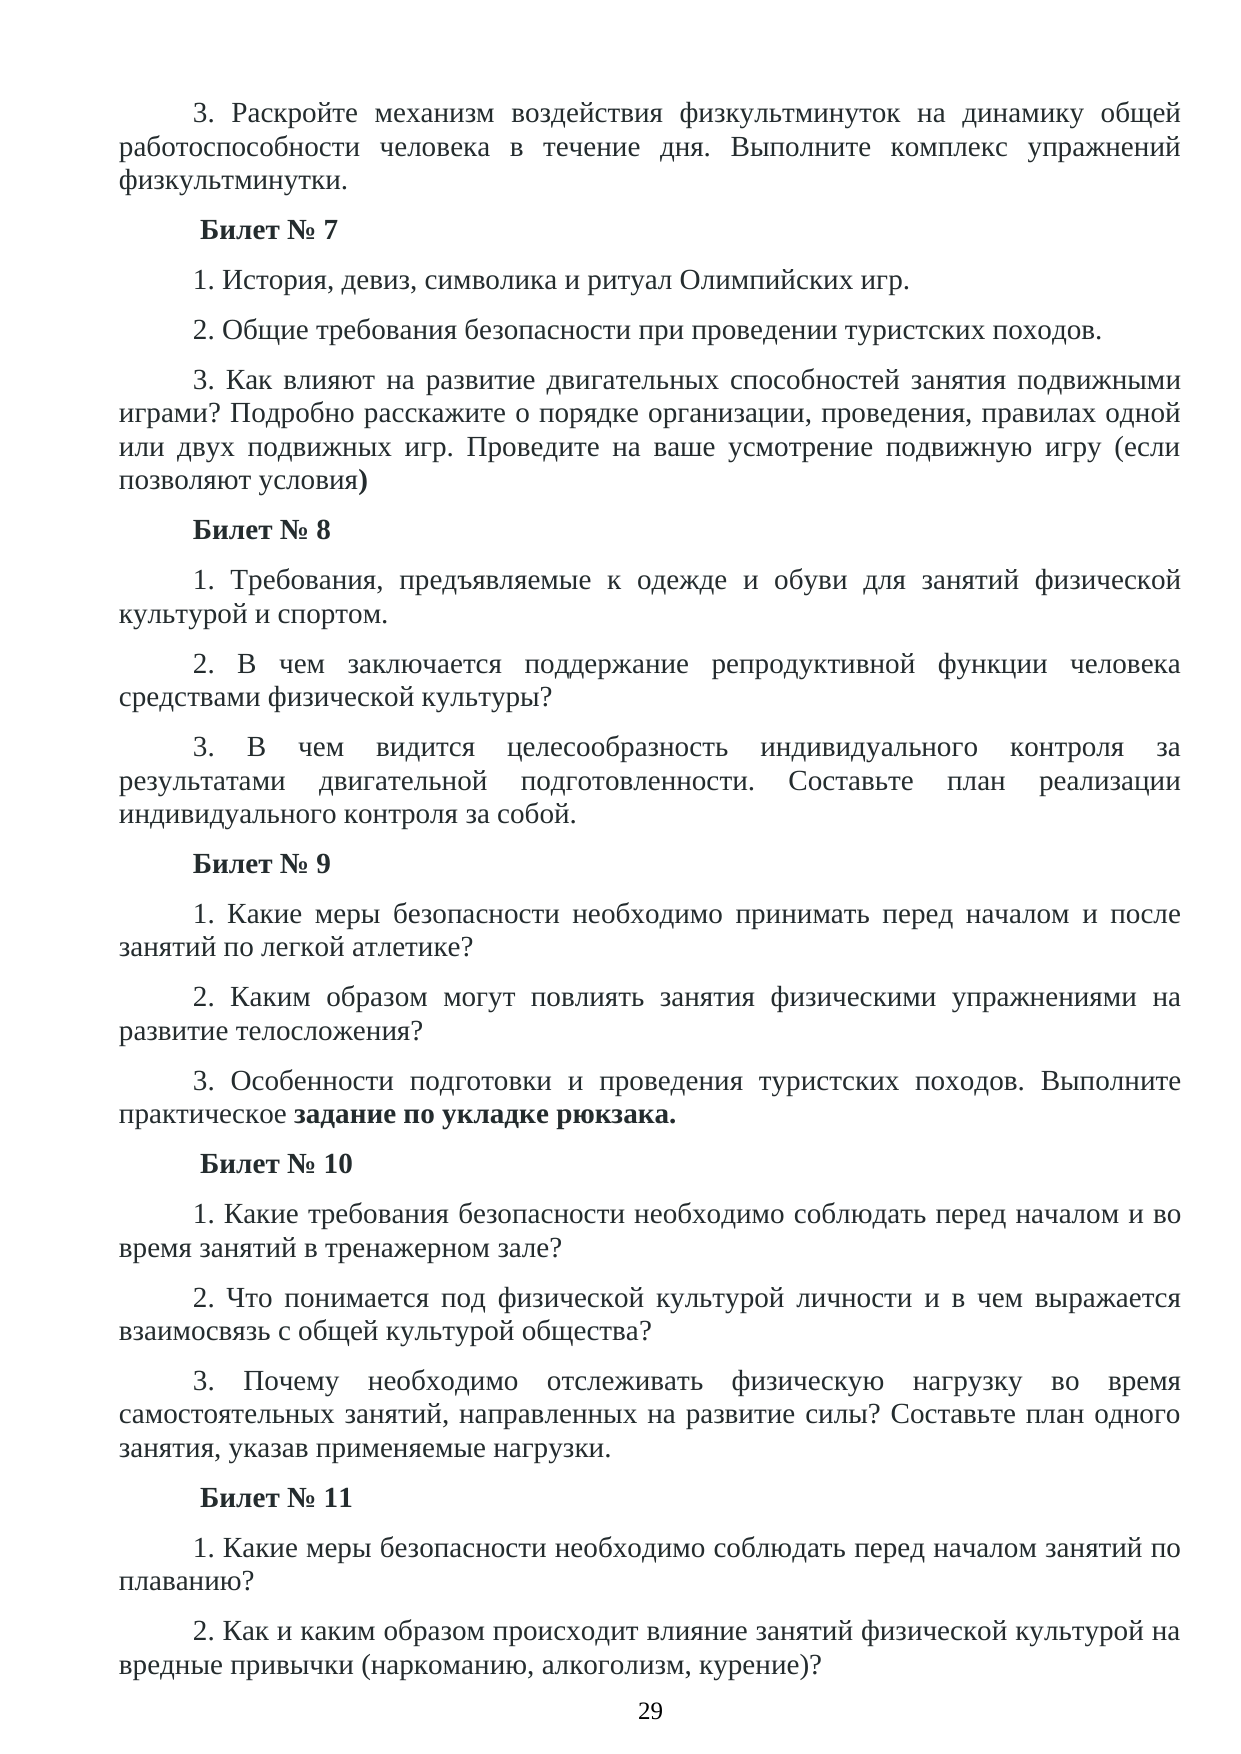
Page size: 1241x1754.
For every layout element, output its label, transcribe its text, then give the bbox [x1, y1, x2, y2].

text 2. Что понимается под физической культурой личности и в чем выражается взаимосвязь с общей культурой общества? [119, 1280, 1182, 1347]
text 1. Какие требования безопасности необходимо соблюдать перед началом и во время занятий в тренажерном зале? [119, 1196, 1182, 1263]
text 2. Каким образом могут повлиять занятия физическими упражнениями на развитие телосложения? [119, 979, 1182, 1047]
text 1. Какие меры безопасности необходимо соблюдать перед началом занятий по плаванию? [119, 1530, 1182, 1597]
text Билет № 9 [119, 846, 1182, 880]
text 2. Общие требования безопасности при проведении туристских походов. [119, 312, 1182, 346]
text 2. Как и каким образом происходит влияние занятий физической культурой на вредные привычки (наркоманию, алкоголизм, курение)? [119, 1613, 1182, 1681]
text 1. Какие меры безопасности необходимо принимать перед началом и после занятий по легкой атлетике? [119, 896, 1182, 963]
text 3. Особенности подготовки и проведения туристских походов. Выполните практическое задание по укладке рюкзака. [119, 1063, 1182, 1130]
text 3. Как влияют на развитие двигательных способностей занятия подвижными играми? Подробно расскажите о порядке организации, проведения, правилах одной или двух подвижных игр. Проведите на ваше усмотрение подвижную игру (если позволяют условия) [119, 362, 1182, 496]
text 3. Почему необходимо отслеживать физическую нагрузку во время самостоятельных занятий, направленных на развитие силы? Составьте план одного занятия, указав применяемые нагрузки. [119, 1363, 1182, 1464]
text 3. Раскройте механизм воздействия физкультминуток на динамику общей работоспособности человека в течение дня. Выполните комплекс упражнений физкультминутки. [119, 95, 1182, 196]
text 1. История, девиз, символика и ритуал Олимпийских игр. [119, 262, 1182, 296]
text 3. В чем видится целесообразность индивидуального контроля за результатами двигательной подготовленности. Составьте план реализации индивидуального контроля за собой. [119, 729, 1182, 830]
text Билет № 10 [119, 1146, 1182, 1180]
text Билет № 8 [119, 512, 1182, 546]
text Билет № 7 [119, 212, 1182, 246]
text 1. Требования, предъявляемые к одежде и обуви для занятий физической культурой и спортом. [119, 562, 1182, 629]
text 2. В чем заключается поддержание репродуктивной функции человека средствами физической культуры? [119, 646, 1182, 713]
text Билет № 11 [119, 1480, 1182, 1514]
